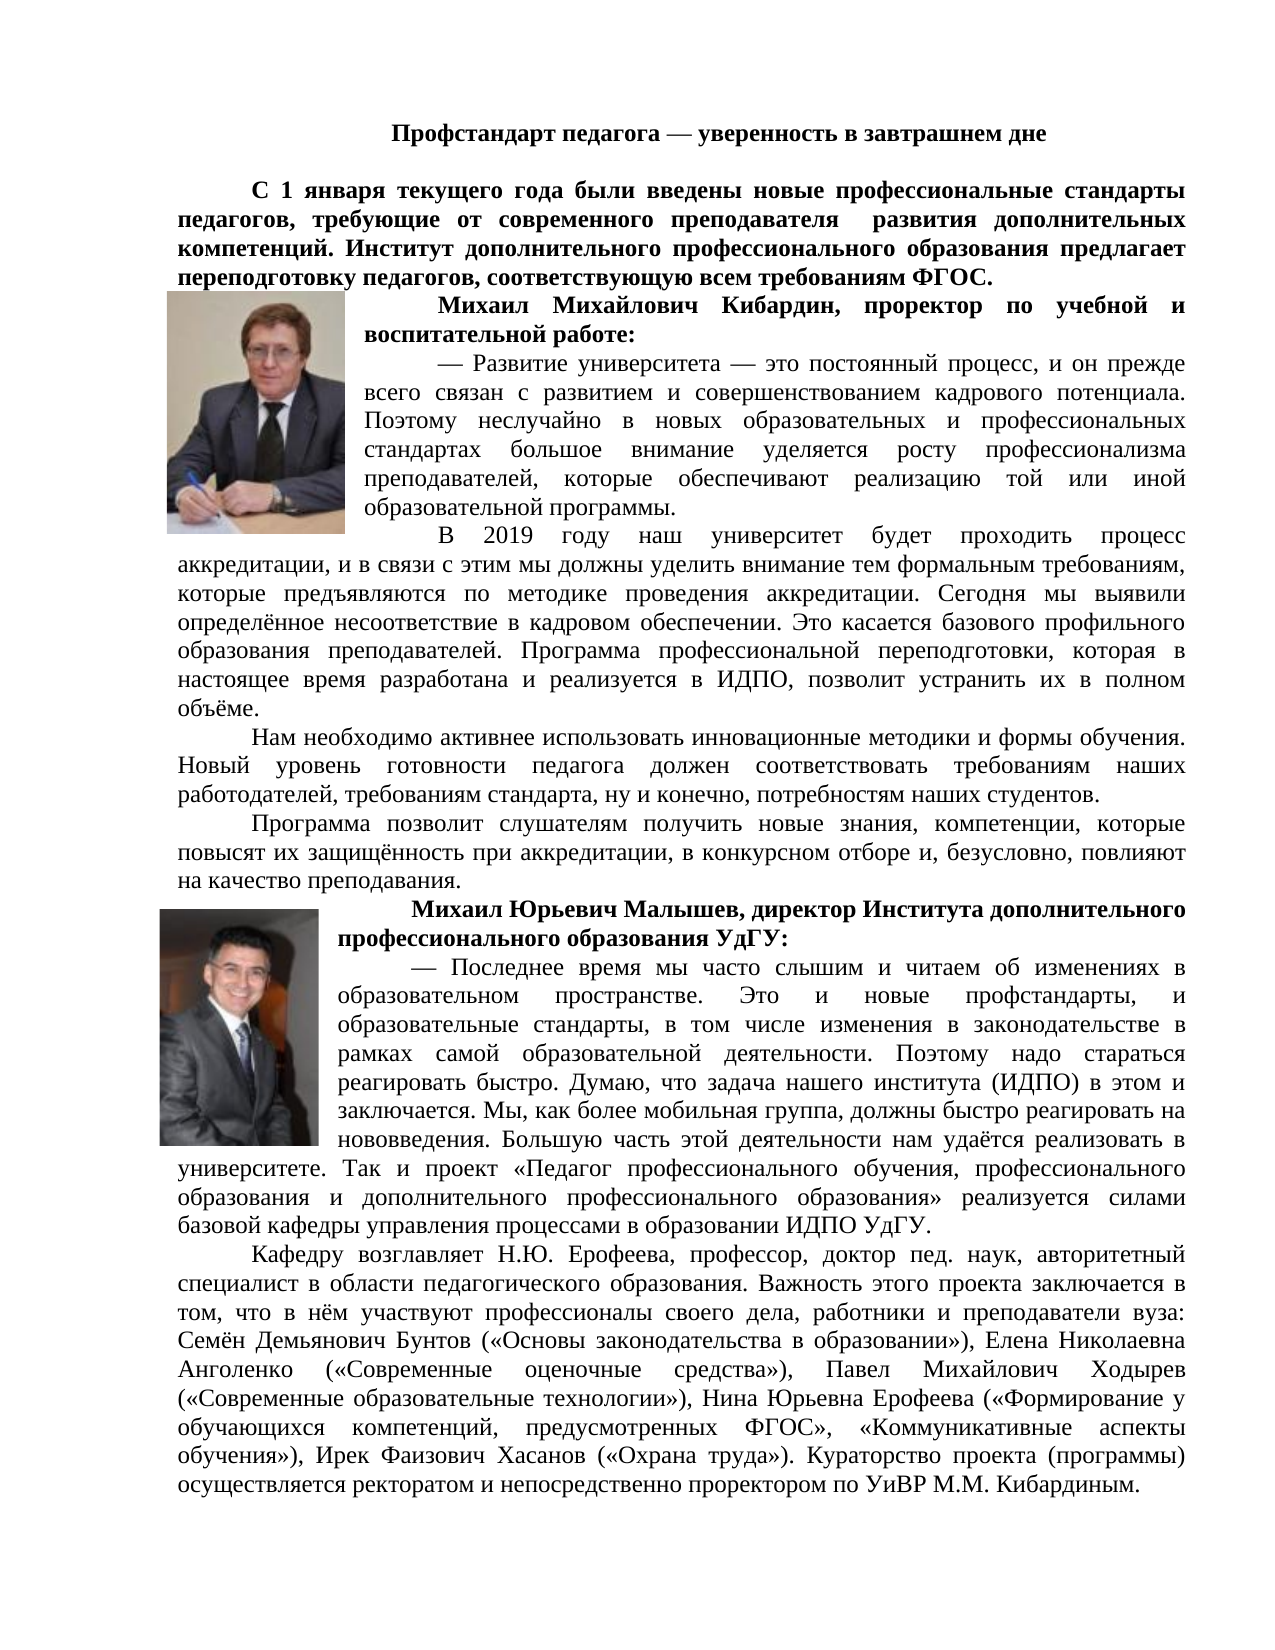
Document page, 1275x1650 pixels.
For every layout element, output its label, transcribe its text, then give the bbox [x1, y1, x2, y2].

text В 2019 году наш университет будет проходить процесс аккредитации, и в связи с этим мы должны уделить внимание тем формальным требованиям, которые предъявляются по методике проведения аккредитации. Сегодня мы выявили определённое несоответствие в кадровом обеспечении. Это касается базового профильного образования преподавателей. Программа профессиональной переподготовки, которая в настоящее время разработана и реализуется в ИДПО, позволит устранить их в полном объёме. [177, 521, 1186, 722]
text Михаил Юрьевич Малышев, директор Института дополнительного профессионального образования УдГУ: [177, 894, 1186, 952]
text С 1 января текущего года были введены новые профессиональные стандарты педагогов, требующие от современного преподавателя развития дополнительных компетенций. Институт дополнительного профессионального образования предлагает переподготовку педагогов, соответствующую всем требованиям ФГОС. [177, 176, 1186, 291]
picture [166, 291, 345, 531]
text Михаил Михайлович Кибардин, проректор по учебной и воспитательной работе: [345, 291, 1186, 348]
picture [159, 909, 319, 1143]
text — Последнее время мы часто слышим и читаем об изменениях в образовательном пространстве. Это и новые профстандарты, и образовательные стандарты, в том числе изменения в законодательстве в рамках самой образовательной деятельности. Поэтому надо стараться реагировать быстро. Думаю, что задача нашего института (ИДПО) в этом и заключается. Мы, как более мобильная группа, должны быстро реагировать на нововведения. Большую часть этой деятельности нам удаётся реализовать в университете. Так и проект «Педагог профессионального обучения, профессионального образования и дополнительного профессионального образования» реализуется силами базовой кафедры управления процессами в образовании ИДПО УдГУ. [177, 952, 1186, 1239]
text Кафедру возглавляет Н.Ю. Ерофеева, профессор, доктор пед. наук, авторитетный специалист в области педагогического образования. Важность этого проекта заключается в том, что в нём участвуют профессионалы своего дела, работники и преподаватели вуза: Семён Демьянович Бунтов («Основы законодательства в образовании»), Елена Николаевна Анголенко («Современные оценочные средства»), Павел Михайлович Ходырев («Современные образовательные технологии»), Нина Юрьевна Ерофеева («Формирование у обучающихся компетенций, предусмотренных ФГОС», «Коммуникативные аспекты обучения»), Ирек Фаизович Хасанов («Охрана труда»). Кураторство проекта (программы) осуществляется ректоратом и непосредственно проректором по УиВР М.М. Кибардиным. [177, 1239, 1186, 1498]
text Профстандарт педагога — уверенность в завтрашнем дне [177, 118, 1186, 147]
text — Развитие университета — это постоянный процесс, и он прежде всего связан с развитием и совершенствованием кадрового потенциала. Поэтому неслучайно в новых образовательных и профессиональных стандартах большое внимание уделяется росту профессионализма преподавателей, которые обеспечивают реализацию той или иной образовательной программы. [345, 348, 1186, 521]
text Программа позволит слушателям получить новые знания, компетенции, которые повысят их защищённость при аккредитации, в конкурсном отборе и, безусловно, повлияют на качество преподавания. [177, 808, 1186, 894]
text Нам необходимо активнее использовать инновационные методики и формы обучения. Новый уровень готовности педагога должен соответствовать требованиям наших работодателей, требованиям стандарта, ну и конечно, потребностям наших студентов. [177, 722, 1186, 808]
